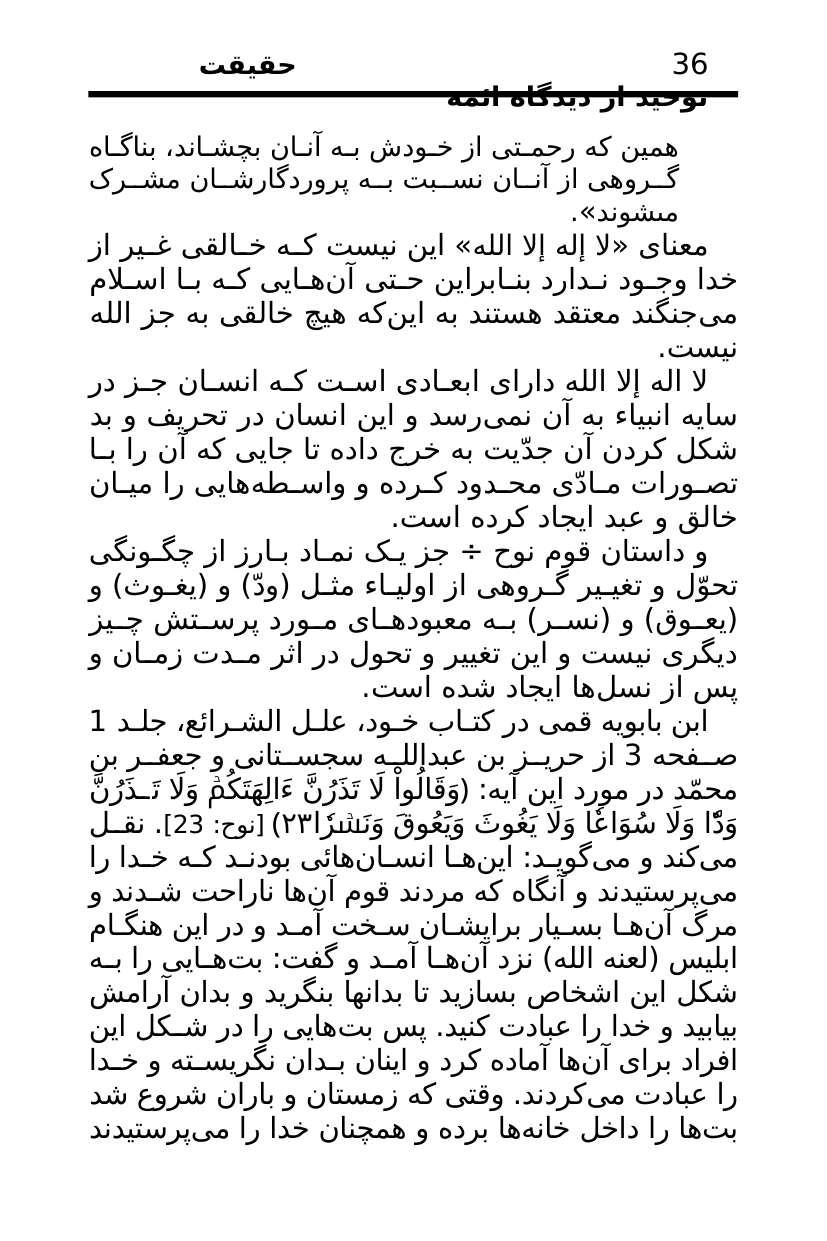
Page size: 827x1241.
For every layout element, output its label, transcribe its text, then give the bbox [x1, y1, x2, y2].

text لا اله إلا الله دارای ابعادی است که انسان جز در سایه انبیاء به آن نمی‌رسد و این انسان در تحریف و بد شکل کردن آن جدّیت به خرج داده تا جایی که آن را با تصورات مادّی محدود کرده و واسطه‌هایی را میان خالق و عبد ایجاد کرده است. [89, 364, 738, 534]
text و داستان قوم نوح ÷ جز یک نماد بارز از چگونگی تحوّل و تغییر گروهی از اولیاء مثل (ودّ) و (یغوث) و (یعوق) و (نسر) به معبودهاى مورد پرستش چیز دیگری نیست و این تغییر و تحول در اثر مدت زمان و پس از نسل‌ها ایجاد شده است. [89, 534, 738, 704]
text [89, 132, 679, 229]
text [89, 704, 738, 1146]
text معنای «لا إله إلا الله» این نیست که خالقی غیر از خدا وجود ندارد بنابراین حتی آن‌هایی که با اسلام می‌جنگند معتقد هستند به این‌که هیچ خالقی به جز الله نیست. [89, 229, 738, 364]
